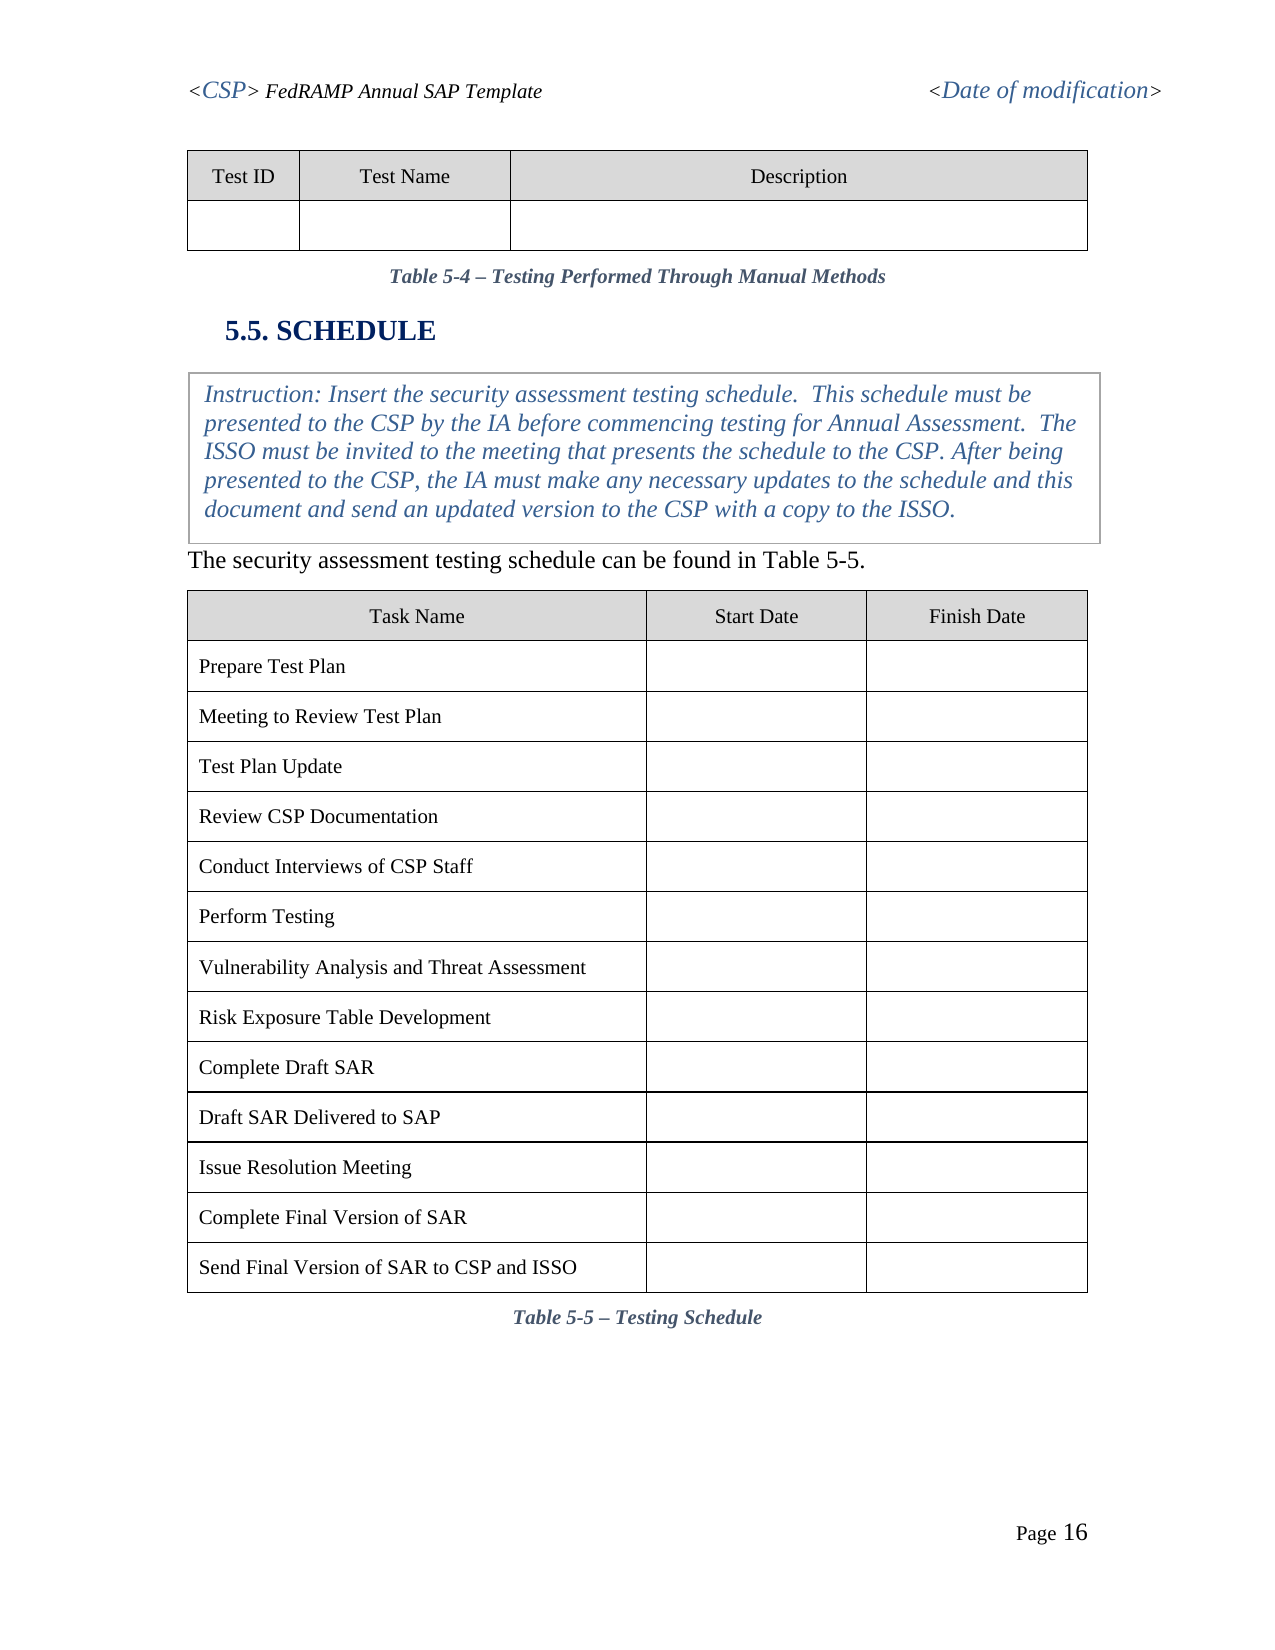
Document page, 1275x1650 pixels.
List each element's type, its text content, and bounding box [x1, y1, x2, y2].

table_header Test Name [300, 151, 510, 200]
table_cell [867, 942, 1087, 991]
table_cell Vulnerability Analysis and Threat Assessment [188, 942, 646, 991]
table_cell [647, 692, 866, 741]
table_cell Draft SAR Delivered to SAP [188, 1093, 646, 1141]
text Schedule [187, 313, 1087, 346]
text The security assessment testing schedule can be found in Table 5-5. [187, 371, 1087, 574]
table_header Start Date [647, 591, 866, 640]
table_header Description [511, 151, 1087, 200]
table_header Task Name [188, 591, 646, 640]
table_cell Send Final Version of SAR to CSP and ISSO [188, 1243, 646, 1292]
table_cell Test Plan Update [188, 742, 646, 791]
table_cell [867, 1042, 1087, 1091]
table_cell [647, 1193, 866, 1242]
table_cell Risk Exposure Table Development [188, 992, 646, 1041]
text Table 5-4 – Testing Performed Through Manual Methods [187, 264, 1087, 288]
table_cell Review CSP Documentation [188, 792, 646, 841]
table_cell Issue Resolution Meeting [188, 1143, 646, 1192]
table_header Finish Date [867, 591, 1087, 640]
table_cell [867, 792, 1087, 841]
table_cell [867, 641, 1087, 691]
table_cell [867, 1093, 1087, 1141]
table_cell [647, 1042, 866, 1091]
table_cell [867, 892, 1087, 941]
table_cell [867, 692, 1087, 741]
table_cell [867, 992, 1087, 1041]
table_cell [647, 792, 866, 841]
table_cell [867, 1243, 1087, 1292]
table_cell [647, 1093, 866, 1141]
table_cell Complete Draft SAR [188, 1042, 646, 1091]
table_cell [867, 842, 1087, 891]
table_cell [647, 1143, 866, 1192]
table_cell Meeting to Review Test Plan [188, 692, 646, 741]
table_cell [188, 201, 299, 250]
table_cell Prepare Test Plan [188, 641, 646, 691]
table_cell [647, 892, 866, 941]
table_cell [647, 992, 866, 1041]
table_cell Complete Final Version of SAR [188, 1193, 646, 1242]
table_cell [647, 742, 866, 791]
table_cell [647, 842, 866, 891]
table_cell [647, 942, 866, 991]
table_cell [300, 201, 510, 250]
table_cell [867, 1193, 1087, 1242]
table_cell Conduct Interviews of CSP Staff [188, 842, 646, 891]
table_cell [647, 1243, 866, 1292]
table_cell Perform Testing [188, 892, 646, 941]
text Table 5-5 – Testing Schedule [187, 1305, 1087, 1329]
table_cell [511, 201, 1087, 250]
table_cell [867, 1143, 1087, 1192]
table_cell [647, 641, 866, 691]
table_header Test ID [188, 151, 299, 200]
table_cell [867, 742, 1087, 791]
